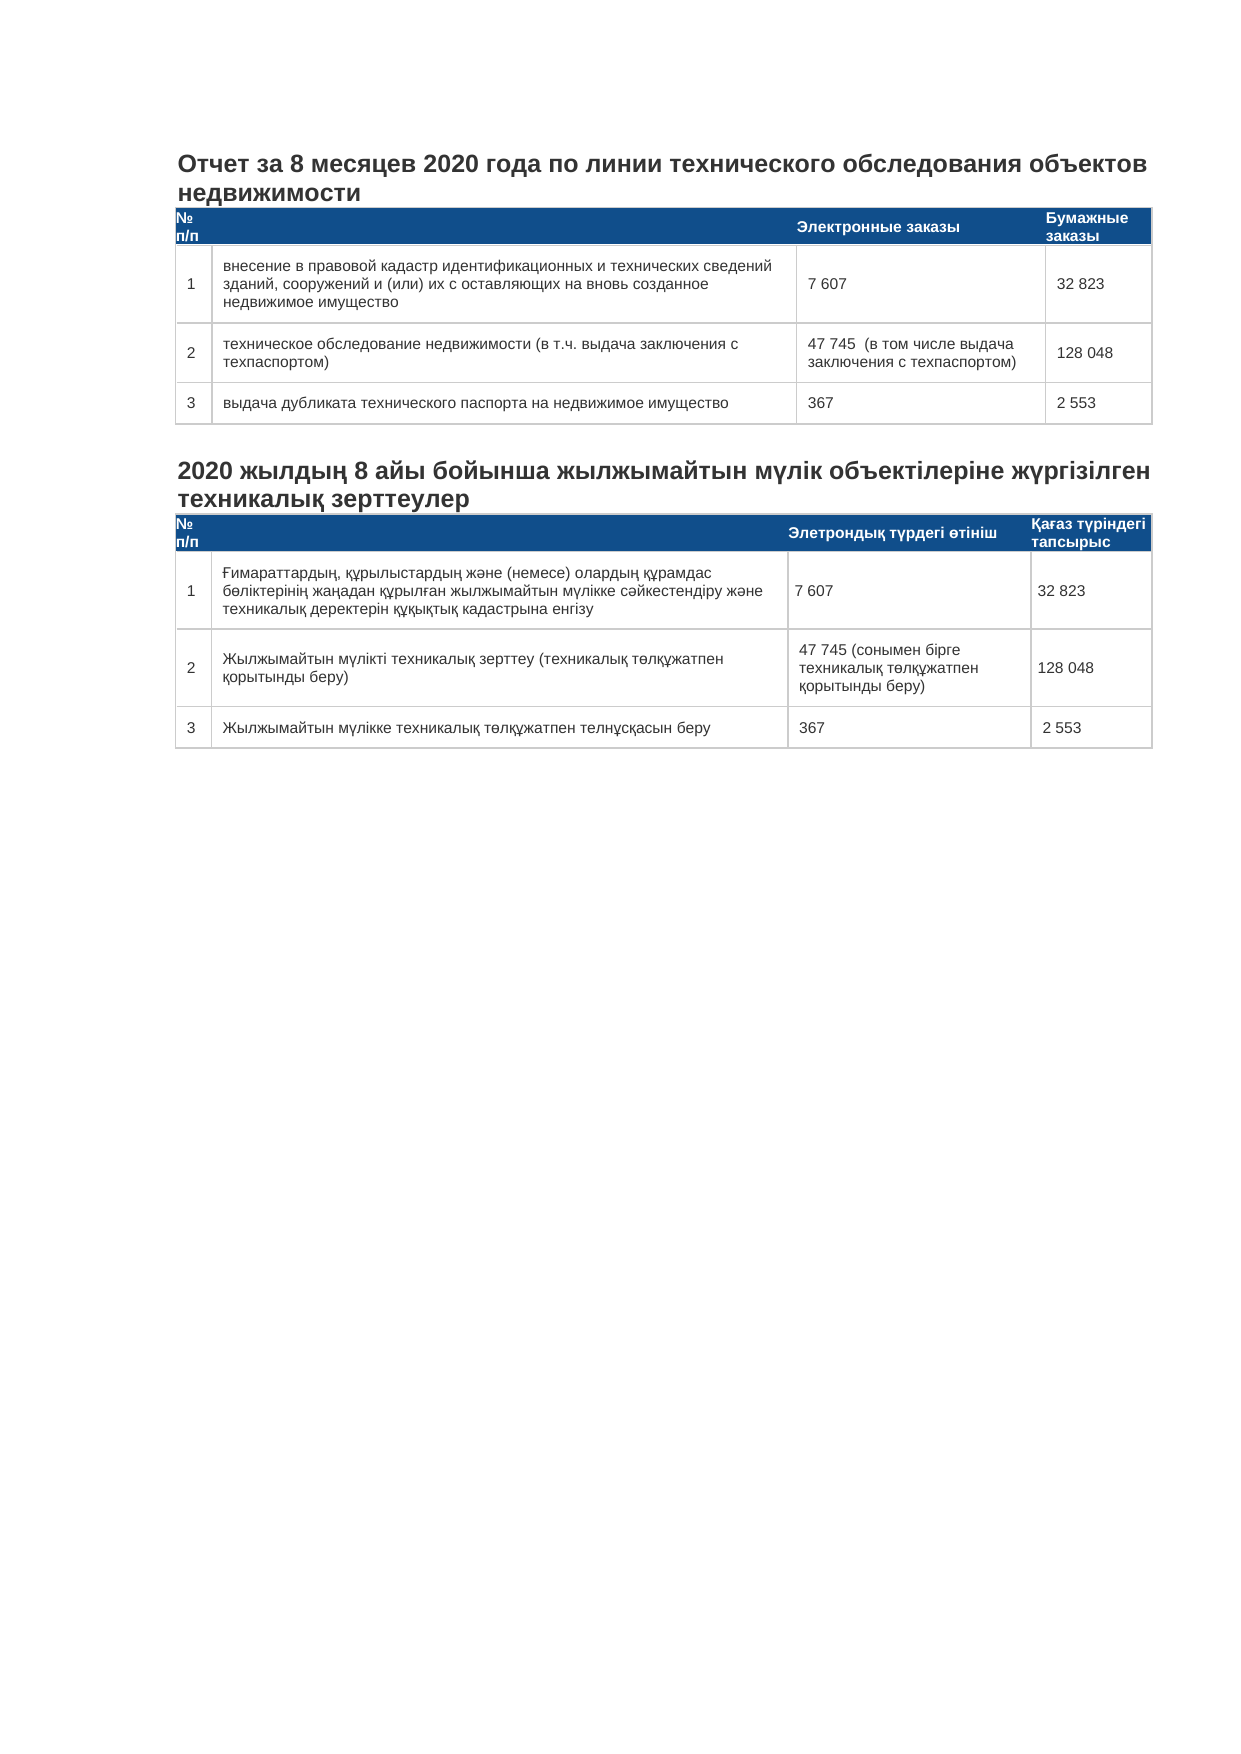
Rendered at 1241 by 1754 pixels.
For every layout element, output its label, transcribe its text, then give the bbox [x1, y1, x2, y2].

table_cell 1 [176, 246, 211, 322]
table_cell 2 553 [1032, 707, 1151, 747]
table_cell 1 [176, 552, 211, 628]
table_header Электронные заказы [797, 208, 1046, 244]
table_cell 47 745 (в том числе выдача заключения с техпаспортом) [797, 324, 1045, 381]
table_cell Жылжымайтын мүлікке техникалық төлқұжатпен телнұсқасын беру [212, 707, 787, 747]
table_cell 47 745 (сонымен бірге техникалық төлқұжатпен қорытынды беру) [789, 630, 1030, 706]
table_cell 32 823 [1046, 246, 1151, 322]
table_cell внесение в правовой кадастр идентификационных и технических сведений зданий, сооружений и (или) их с оставляющих на вновь созданное недвижимое имущество [213, 246, 796, 322]
table_cell 3 [176, 383, 211, 423]
table_cell 3 [176, 707, 211, 747]
text 2020 жылдың 8 айы бойынша жылжымайтын мүлік объектілеріне жүргізілген техникалық зерттеулер [177, 456, 1152, 513]
table_cell 7 607 [789, 552, 1030, 628]
table_header [212, 208, 797, 244]
table_header Элетрондық түрдегі өтініш [788, 515, 1031, 551]
table_cell Жылжымайтын мүлікті техникалық зерттеу (техникалық төлқұжатпен қорытынды беру) [212, 630, 787, 706]
text Отчет за 8 месяцев 2020 года по линии технического обследования объектов недвижимости [177, 149, 1152, 207]
table_header № п/п [176, 515, 211, 551]
table_header [211, 515, 788, 551]
table_cell выдача дубликата технического паспорта на недвижимое имущество [213, 383, 796, 423]
table_header № п/п [176, 208, 212, 244]
table_cell техническое обследование недвижимости (в т.ч. выдача заключения с техпаспортом) [213, 324, 796, 381]
table_header Бумажные заказы [1046, 208, 1151, 244]
table_cell 32 823 [1032, 552, 1151, 628]
table_cell 128 048 [1032, 630, 1151, 706]
table_cell 2 [176, 629, 211, 706]
table_cell 367 [789, 707, 1030, 747]
table_cell 367 [797, 383, 1045, 423]
table_cell 7 607 [797, 246, 1045, 322]
table_cell 2 [176, 323, 211, 381]
table_cell 128 048 [1046, 324, 1151, 381]
table_cell Ғимараттардың, құрылыстардың және (немесе) олардың құрамдас бөліктерінің жаңадан құрылған жылжымайтын мүлікке сәйкестендіру және техникалық деректерін құқықтық кадастрына енгізу [212, 552, 787, 628]
table_header Қағаз түріндегі тапсырыс [1031, 515, 1151, 551]
table_cell 2 553 [1046, 383, 1151, 423]
